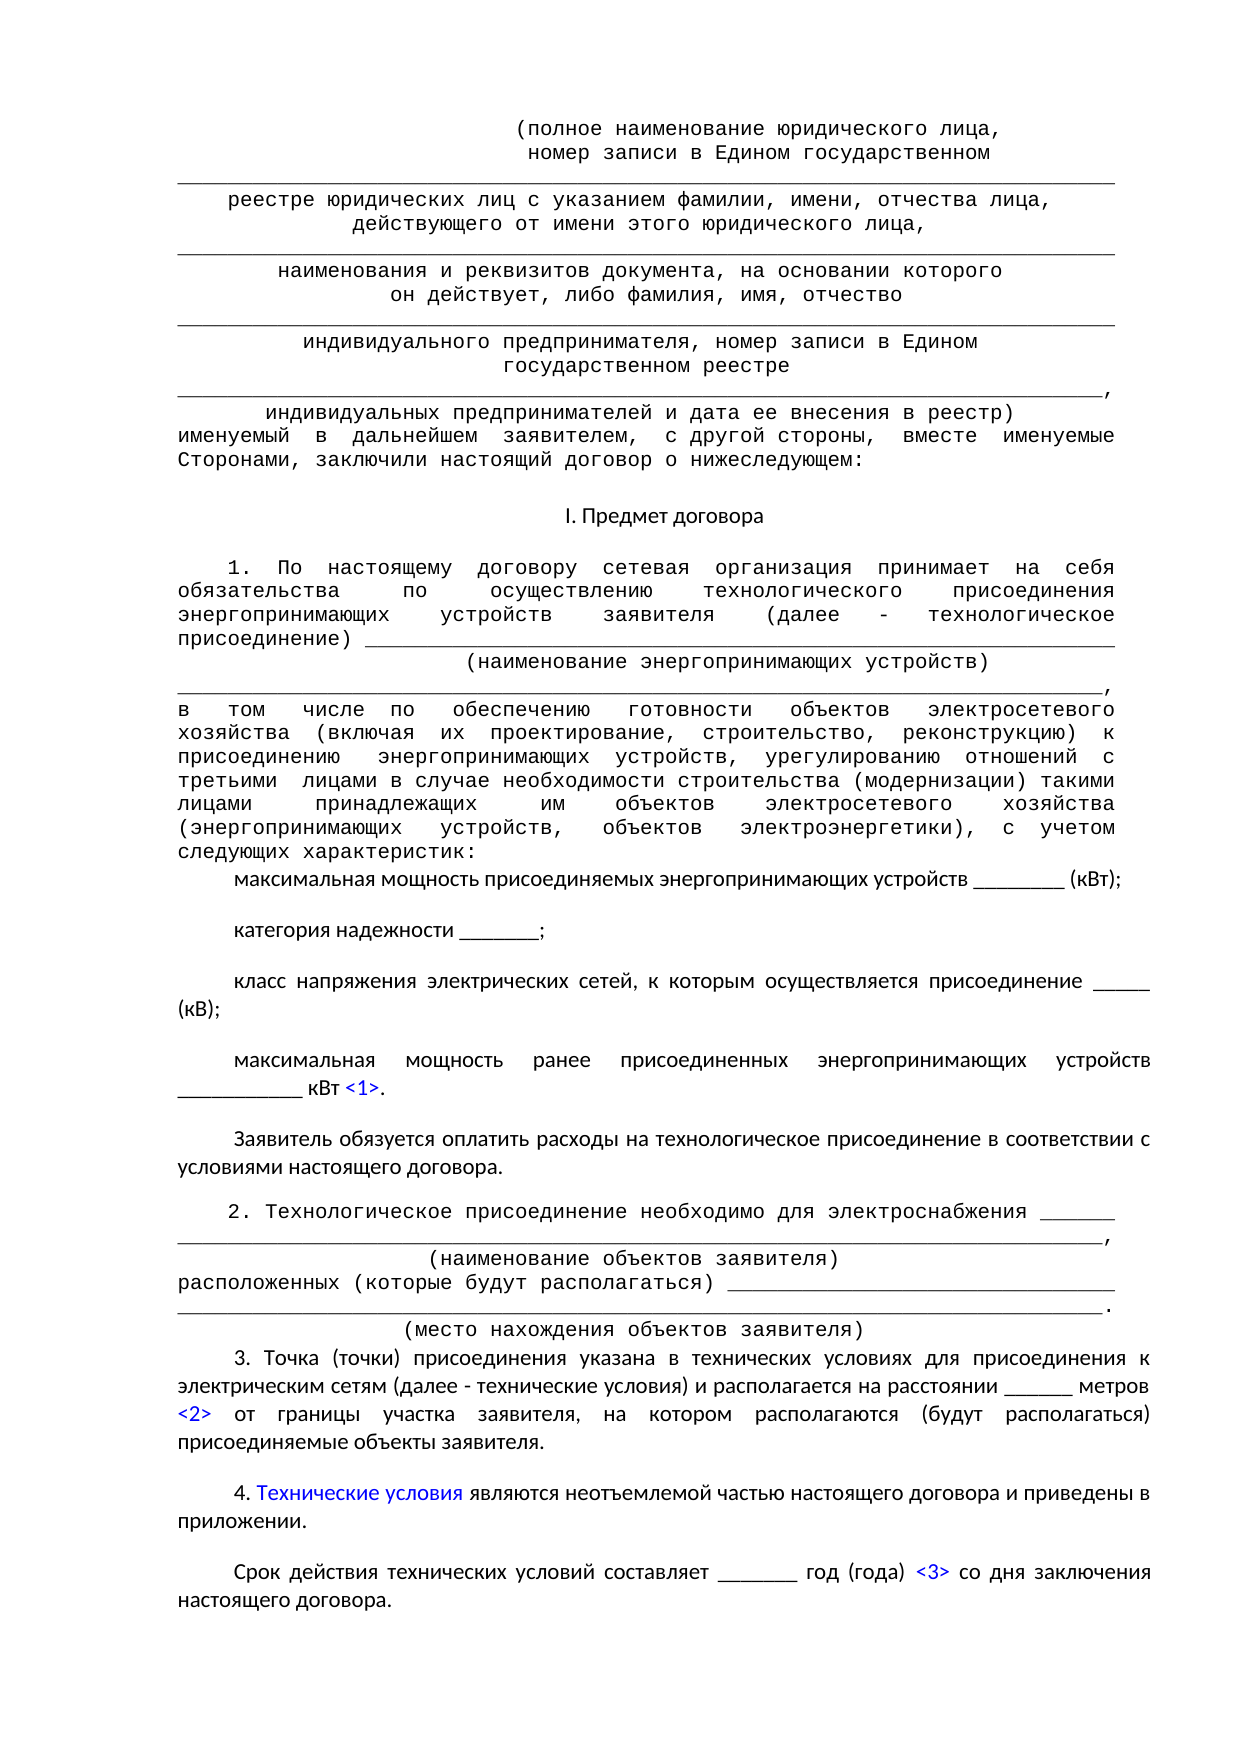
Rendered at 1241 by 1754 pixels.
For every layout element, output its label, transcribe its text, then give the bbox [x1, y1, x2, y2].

text 1. По настоящему договору сетевая организация принимает на себя [177, 557, 1152, 581]
text присоединению энергопринимающих устройств, урегулированию отношений с [177, 746, 1152, 770]
text (наименование энергопринимающих устройств) [177, 651, 1152, 675]
text ___________________________________________________________________________ [177, 236, 1152, 260]
text третьими лицами в случае необходимости строительства (модернизации) такими [177, 770, 1152, 793]
text именуемый в дальнейшем заявителем, с другой стороны, вместе именуемые [177, 426, 1152, 449]
text (наименование объектов заявителя) [177, 1248, 1152, 1272]
text реестре юридических лиц с указанием фамилии, имени, отчества лица, [177, 189, 1152, 213]
text расположенных (которые будут располагаться) _______________________________ [177, 1272, 1152, 1296]
text Срок действия технических условий составляет _______ год (года) <3> со дня заключения настоящего договора. [177, 1557, 1152, 1613]
text (полное наименование юридического лица, [177, 118, 1152, 142]
text максимальная мощность присоединяемых энергопринимающих устройств ________ (кВт); [177, 864, 1152, 892]
text действующего от имени этого юридического лица, [177, 213, 1152, 236]
text ___________________________________________________________________________ [177, 307, 1152, 331]
text категория надежности _______; [177, 915, 1152, 943]
text следующих характеристик: [177, 841, 1152, 864]
text присоединение) ____________________________________________________________ [177, 628, 1152, 651]
text государственном реестре [177, 354, 1152, 378]
text энергопринимающих устройств заявителя (далее - технологическое [177, 604, 1152, 628]
text (место нахождения объектов заявителя) [177, 1319, 1152, 1343]
text номер записи в Едином государственном [177, 142, 1152, 165]
text 4. Технические условия являются неотъемлемой частью настоящего договора и приведены в приложении. [177, 1478, 1152, 1534]
text I. Предмет договора [177, 501, 1152, 529]
text 2. Технологическое присоединение необходимо для электроснабжения ______ [177, 1201, 1152, 1224]
text максимальная мощность ранее присоединенных энергопринимающих устройств ___________ кВт <1>. [177, 1045, 1152, 1101]
text класс напряжения электрических сетей, к которым осуществляется присоединение _____ (кВ); [177, 966, 1152, 1022]
text индивидуальных предпринимателей и дата ее внесения в реестр) [177, 402, 1152, 426]
text в том числе по обеспечению готовности объектов электросетевого [177, 699, 1152, 722]
text индивидуального предпринимателя, номер записи в Едином [177, 331, 1152, 354]
text (энергопринимающих устройств, объектов электроэнергетики), с учетом [177, 817, 1152, 841]
text __________________________________________________________________________, [177, 675, 1152, 699]
text лицами принадлежащих им объектов электросетевого хозяйства [177, 793, 1152, 817]
text обязательства по осуществлению технологического присоединения [177, 581, 1152, 604]
text ___________________________________________________________________________ [177, 165, 1152, 189]
text он действует, либо фамилия, имя, отчество [177, 284, 1152, 307]
text __________________________________________________________________________. [177, 1296, 1152, 1319]
text __________________________________________________________________________, [177, 378, 1152, 402]
text наименования и реквизитов документа, на основании которого [177, 260, 1152, 284]
text 3. Точка (точки) присоединения указана в технических условиях для присоединения к электрическим сетям (далее - технические условия) и располагается на расстоянии ______ метров <2> от границы участка заявителя, на котором располагаются (будут располагаться) присоединяемые объекты заявителя. [177, 1343, 1152, 1455]
text Заявитель обязуется оплатить расходы на технологическое присоединение в соответствии с условиями настоящего договора. [177, 1124, 1152, 1180]
text __________________________________________________________________________, [177, 1224, 1152, 1248]
text Сторонами, заключили настоящий договор о нижеследующем: [177, 449, 1152, 473]
text хозяйства (включая их проектирование, строительство, реконструкцию) к [177, 722, 1152, 746]
